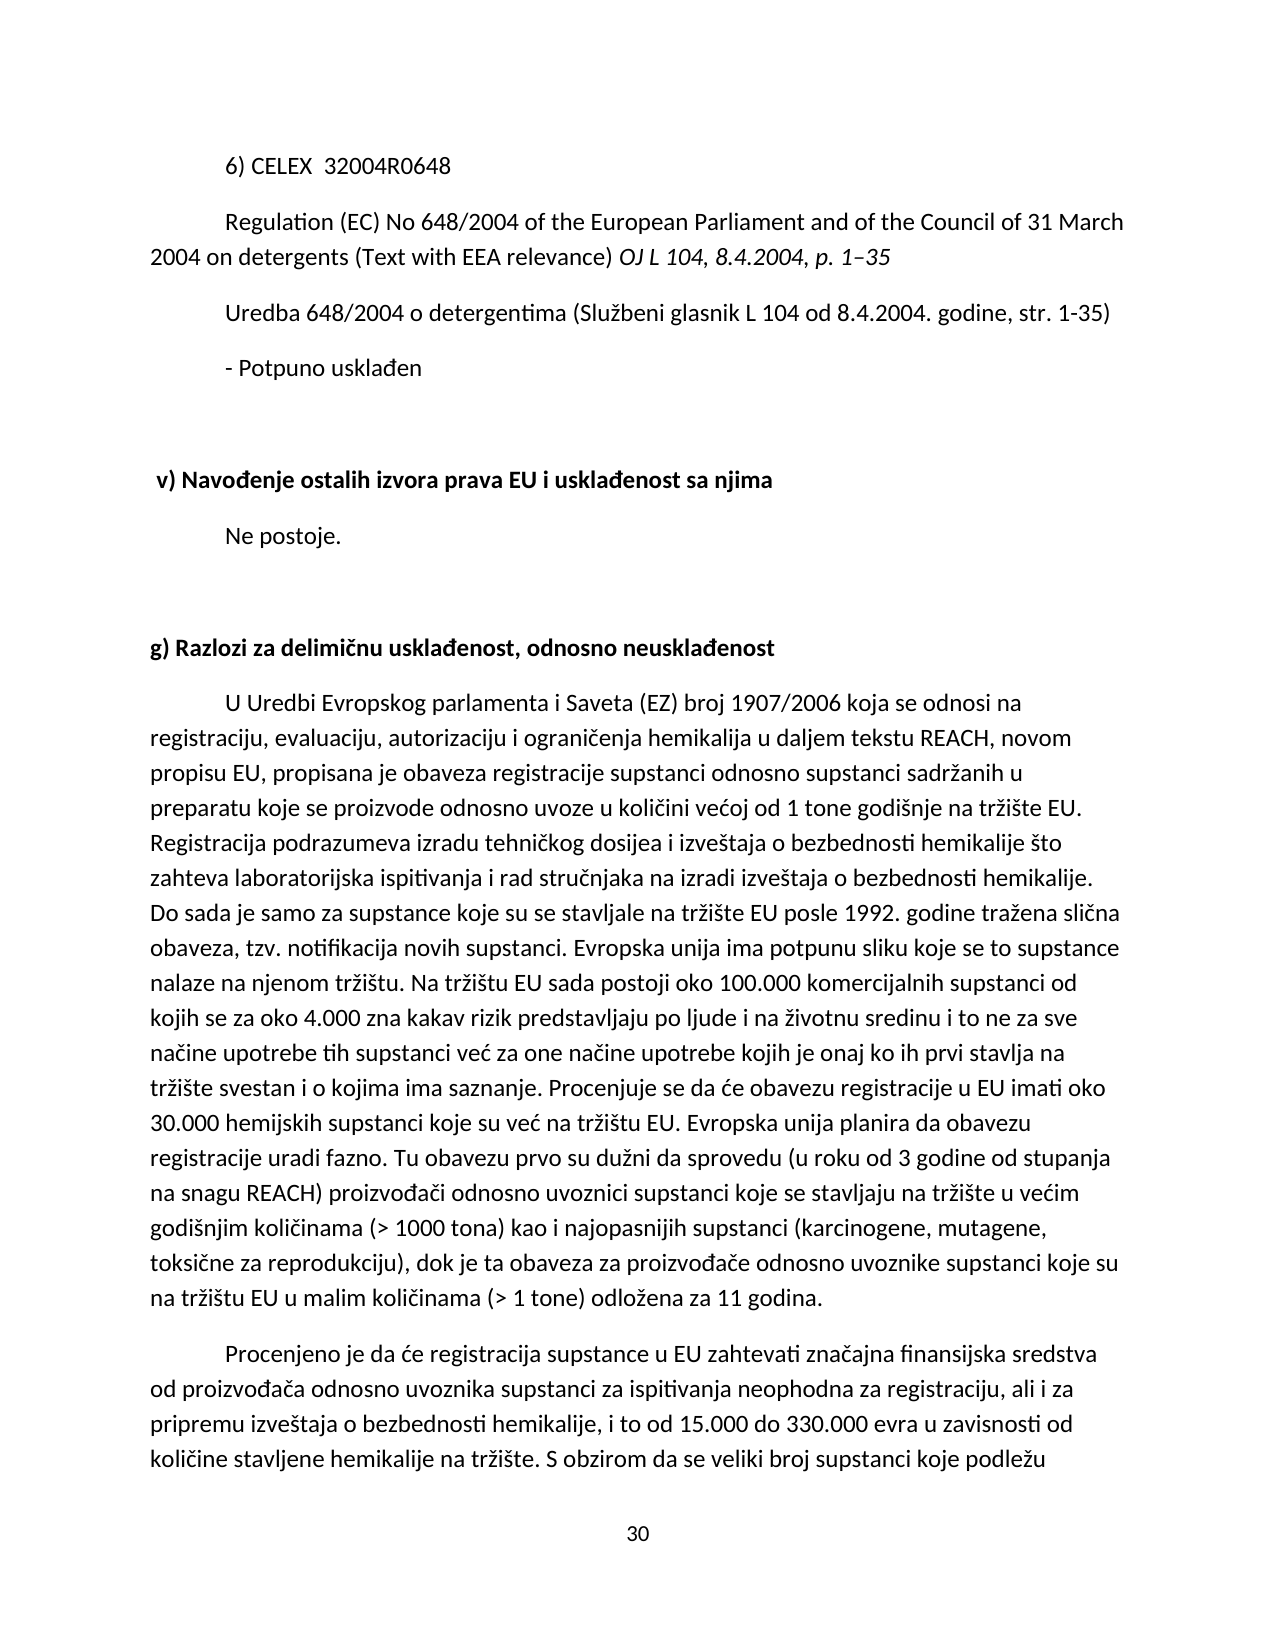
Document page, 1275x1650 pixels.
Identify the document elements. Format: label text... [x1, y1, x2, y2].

text - Potpuno usklađen [156, 352, 1125, 383]
text Regulation (EC) No 648/2004 of the European Parliament and of the Council of 31 March 2004 on detergents (Text with EEA relevance) OJ L 104, 8.4.2004, p. 1–35 [150, 206, 1125, 271]
text v) Navođenje ostalih izvora prava EU i usklađenost sa njima [156, 464, 1125, 495]
text 6) CELEX 32004R0648 [150, 150, 1125, 181]
text Ne postoje. [150, 520, 1125, 551]
text U Uredbi Evropskog parlamenta i Saveta (EZ) broj 1907/2006 koja se odnosi na registraciju, evaluaciju, autorizaciju i ograničenja hemikalija u daljem tekstu REACH, novom propisu EU, propisana je obaveza registracije supstanci odnosno supstanci sadržanih u preparatu koje se proizvode odnosno uvoze u količini većoj od 1 tone godišnje na tržište EU. Registracija podrazumeva izradu tehničkog dosijea i izveštaja o bezbednosti hemikalije što zahteva laboratorijska ispitivanja i rad stručnjaka na izradi izveštaja o bezbednosti hemikalije. Do sada je samo za supstance koje su se stavljale na tržište EU posle 1992. godine tražena slična obaveza, tzv. notifikacija novih supstanci. Evropska unija ima potpunu sliku koje se to supstance nalaze na njenom tržištu. Na tržištu EU sada postoji oko 100.000 komercijalnih supstanci od kojih se za oko 4.000 zna kakav rizik predstavljaju po ljude i na životnu sredinu i to ne za sve načine upotrebe tih supstanci već za one načine upotrebe kojih je onaj ko ih prvi stavlja na tržište svestan i o kojima ima saznanje. Procenjuje se da će obavezu registracije u EU imati oko 30.000 hemijskih supstanci koje su već na tržištu EU. Evropska unija planira da obavezu registracije uradi fazno. Tu obavezu prvo su dužni da sprovedu (u roku od 3 godine od stupanja na snagu REACH) proizvođači odnosno uvoznici supstanci koje se stavljaju na tržište u većim godišnjim količinama (> 1000 tona) kao i najopasnijih supstanci (karcinogene, mutagene, toksične za reprodukciju), dok je ta obaveza za proizvođače odnosno uvoznike supstanci koje su na tržištu EU u malim količinama (> 1 tone) odložena za 11 godina. [150, 687, 1125, 1313]
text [150, 1338, 1125, 1474]
text g) Razlozi za delimičnu usklađenost, odnosno neusklađenost [150, 632, 1125, 662]
text Uredba 648/2004 o detergentima (Službeni glasnik L 104 od 8.4.2004. godine, str. 1-35) [150, 297, 1125, 327]
